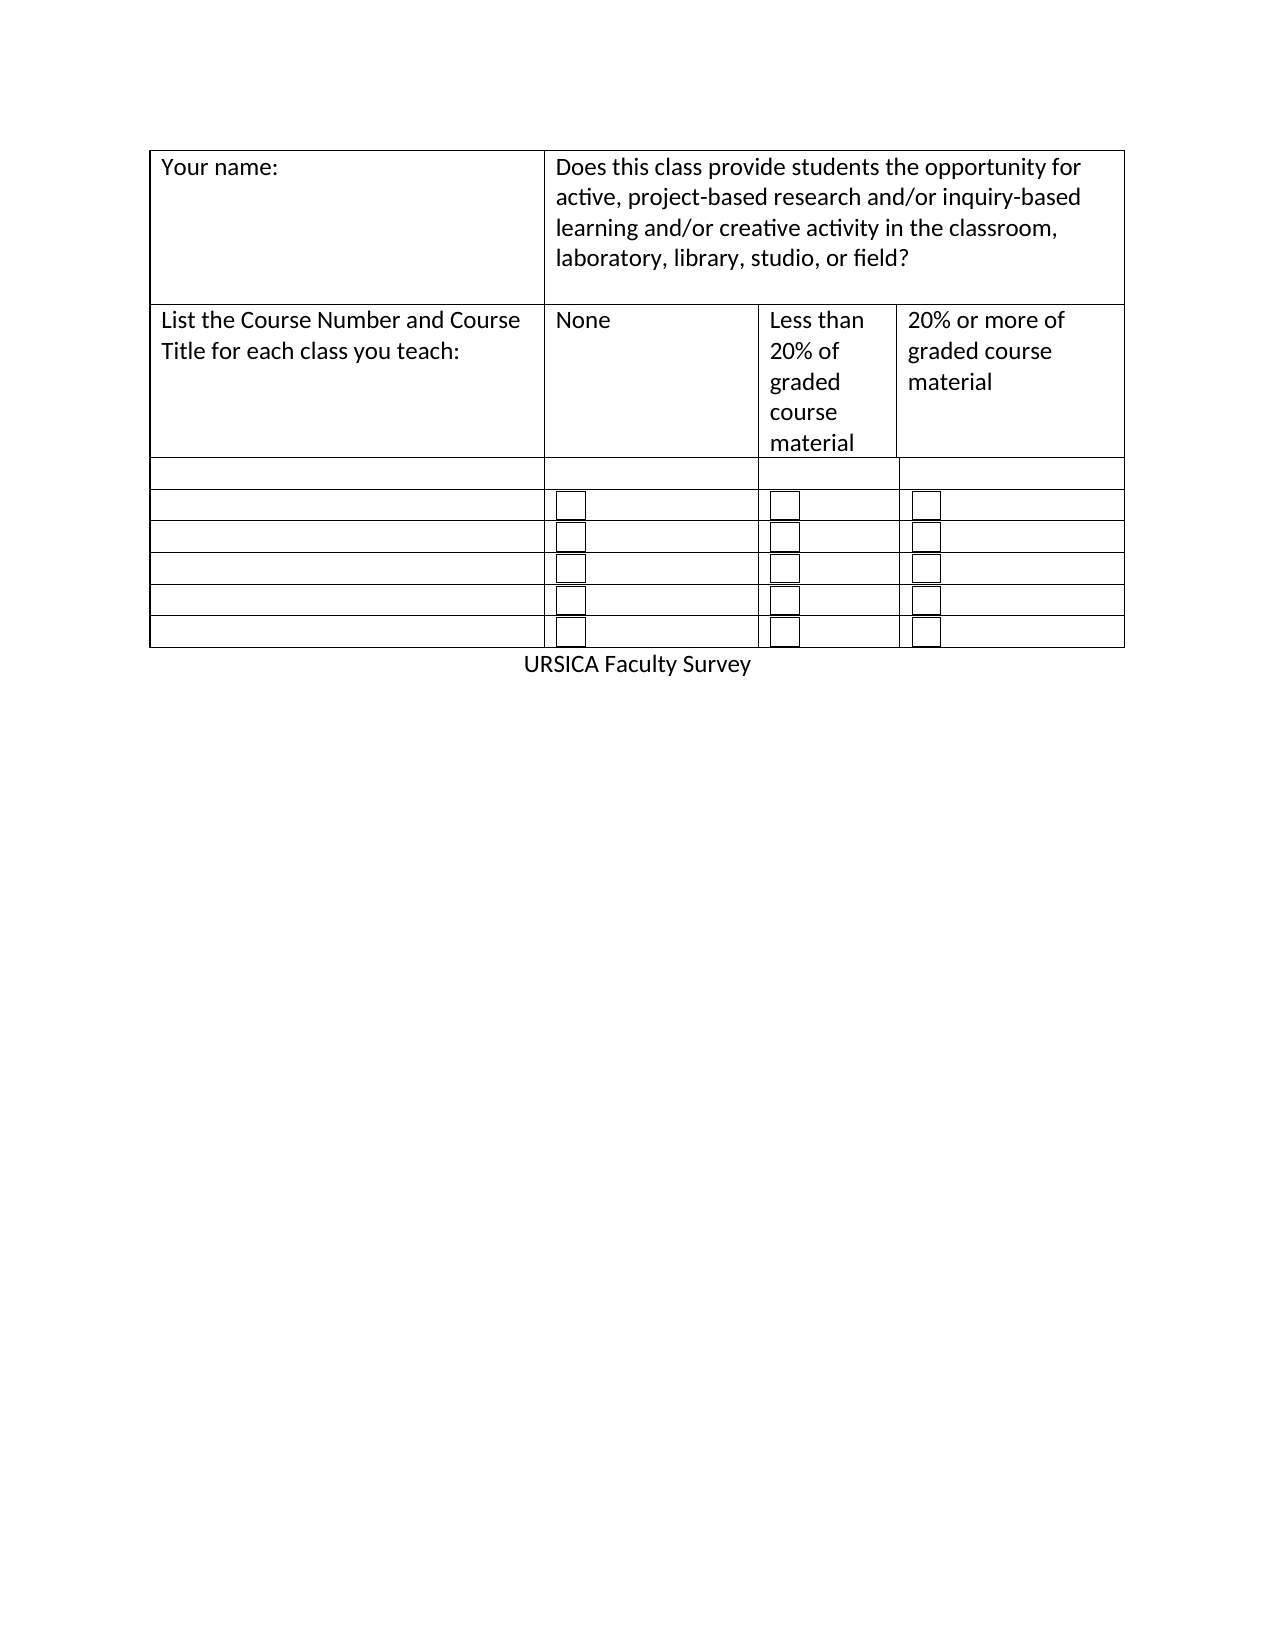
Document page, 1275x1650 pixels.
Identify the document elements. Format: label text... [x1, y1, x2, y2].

table_cell [545, 616, 758, 647]
table_cell [545, 585, 758, 615]
table_cell [900, 490, 1124, 520]
table_cell [759, 585, 899, 615]
table_cell [151, 521, 544, 552]
table_cell Less than 20% of graded course material [759, 305, 896, 457]
table_cell [900, 553, 1124, 583]
table_cell [151, 458, 544, 489]
table_header Your name: [151, 151, 544, 304]
table_cell [759, 458, 899, 489]
table_cell 20% or more of graded course material [897, 305, 1124, 457]
table_cell [151, 616, 544, 647]
table_cell [545, 521, 758, 552]
table_cell None [545, 305, 758, 457]
text URSICA Faculty Survey [150, 648, 1125, 678]
table_cell [900, 585, 1124, 615]
table_cell [151, 490, 544, 520]
table_cell [545, 553, 758, 583]
table_cell [545, 490, 758, 520]
table_cell [759, 553, 899, 583]
table_cell List the Course Number and Course Title for each class you teach: [151, 305, 544, 457]
table_cell [545, 458, 758, 489]
table_header Does this class provide students the opportunity for active, project-based research and/or inquiry-based learning and/or creative activity in the classroom, laboratory, library, studio, or field? [545, 151, 1124, 304]
table_cell [151, 553, 544, 583]
table_cell [900, 521, 1124, 552]
table_cell [900, 458, 1124, 489]
table_cell [759, 616, 899, 647]
table_cell [151, 585, 544, 615]
table_cell [900, 616, 1124, 647]
table_cell [759, 490, 899, 520]
table_cell [759, 521, 899, 552]
